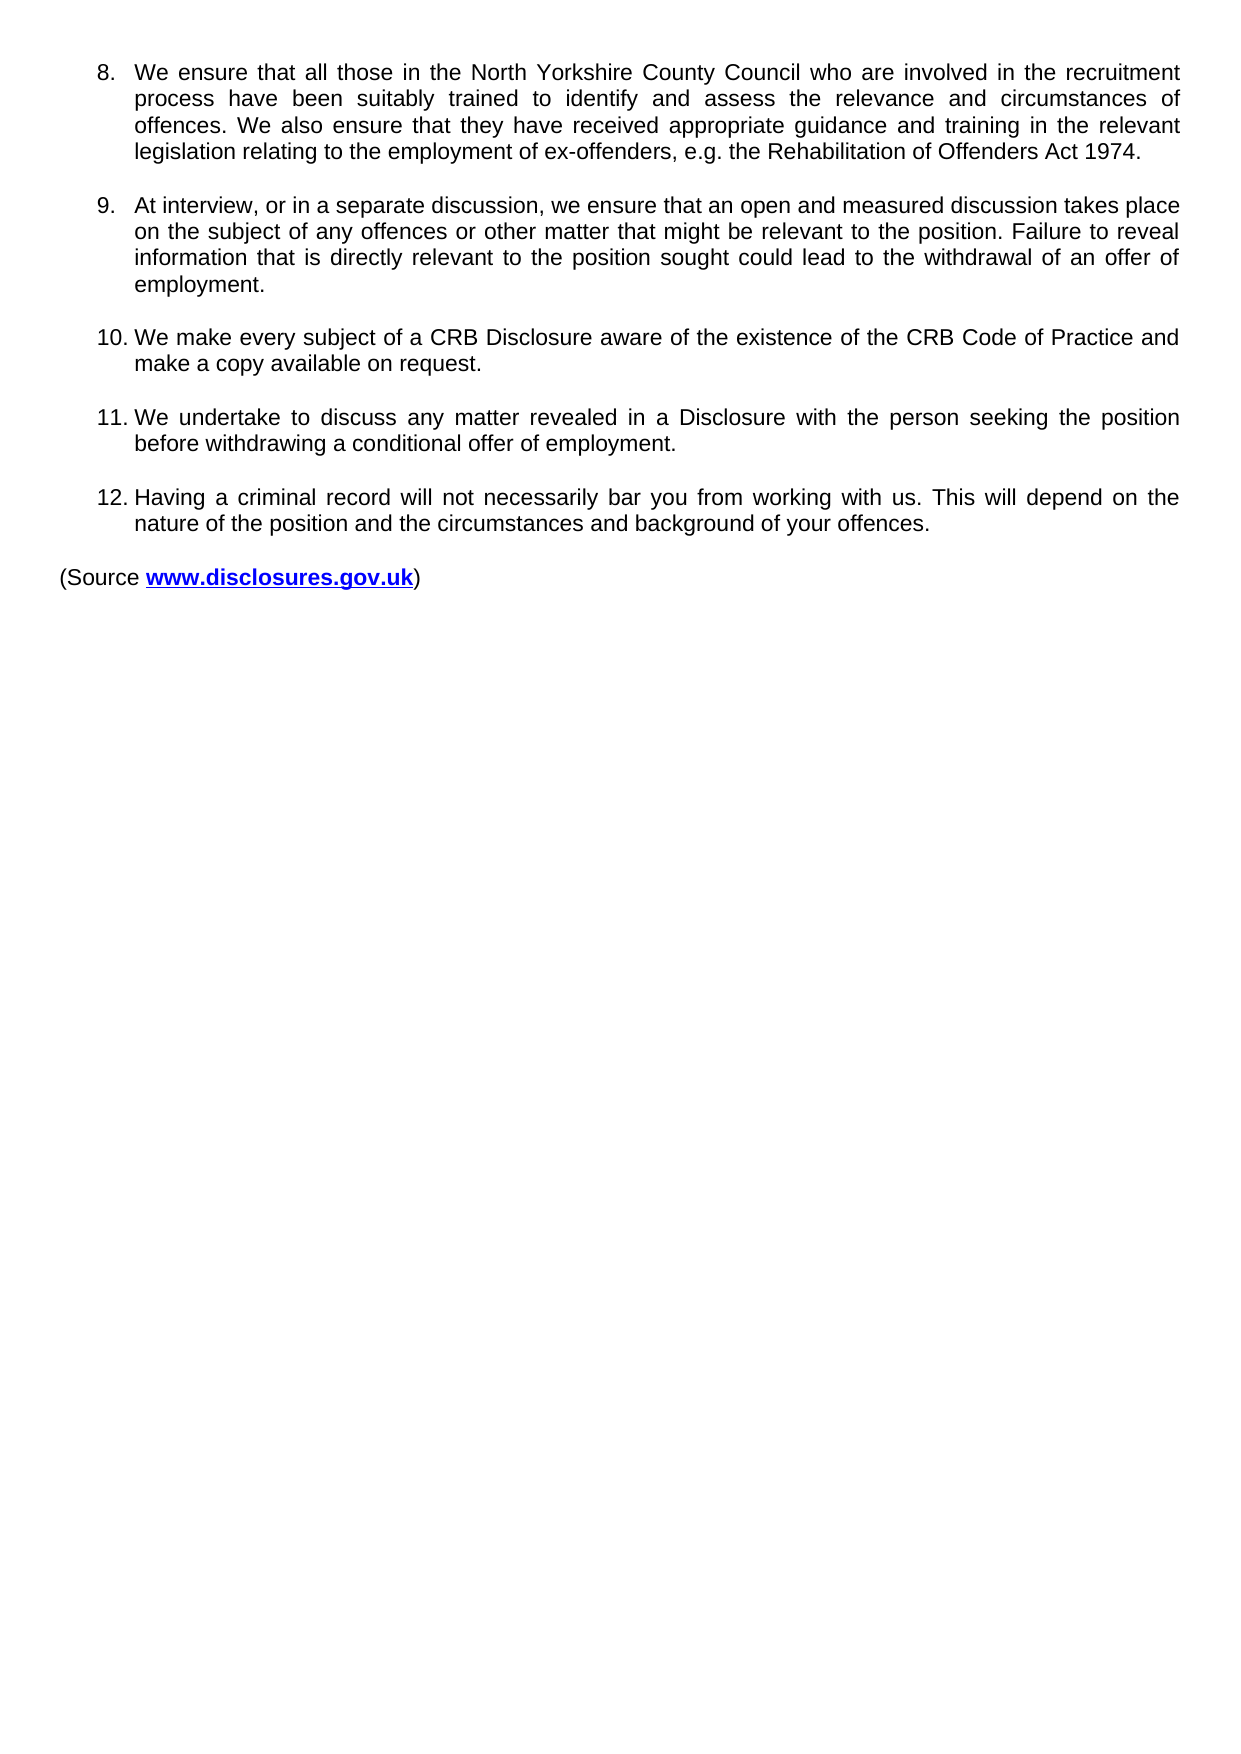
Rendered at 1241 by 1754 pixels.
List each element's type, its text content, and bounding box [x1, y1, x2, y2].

list We make every subject of a CRB Disclosure aware of the existence of the CRB Code of Practice and make a copy available on request. [97, 324, 1181, 377]
text (Source www.disclosures.gov.uk) [59, 563, 1181, 591]
list At interview, or in a separate discussion, we ensure that an open and measured discussion takes place on the subject of any offences or other matter that might be relevant to the position. Failure to reveal information that is directly relevant to the position sought could lead to the withdrawal of an offer of employment. [97, 192, 1181, 297]
list Having a criminal record will not necessarily bar you from working with us. This will depend on the nature of the position and the circumstances and background of your offences. [97, 484, 1181, 536]
list We undertake to discuss any matter revealed in a Disclosure with the person seeking the position before withdrawing a conditional offer of employment. [97, 404, 1181, 457]
list We ensure that all those in the North Yorkshire County Council who are involved in the recruitment process have been suitably trained to identify and assess the relevance and circumstances of offences. We also ensure that they have received appropriate guidance and training in the relevant legislation relating to the employment of ex-offenders, e.g. the Rehabilitation of Offenders Act 1974. [97, 59, 1181, 164]
